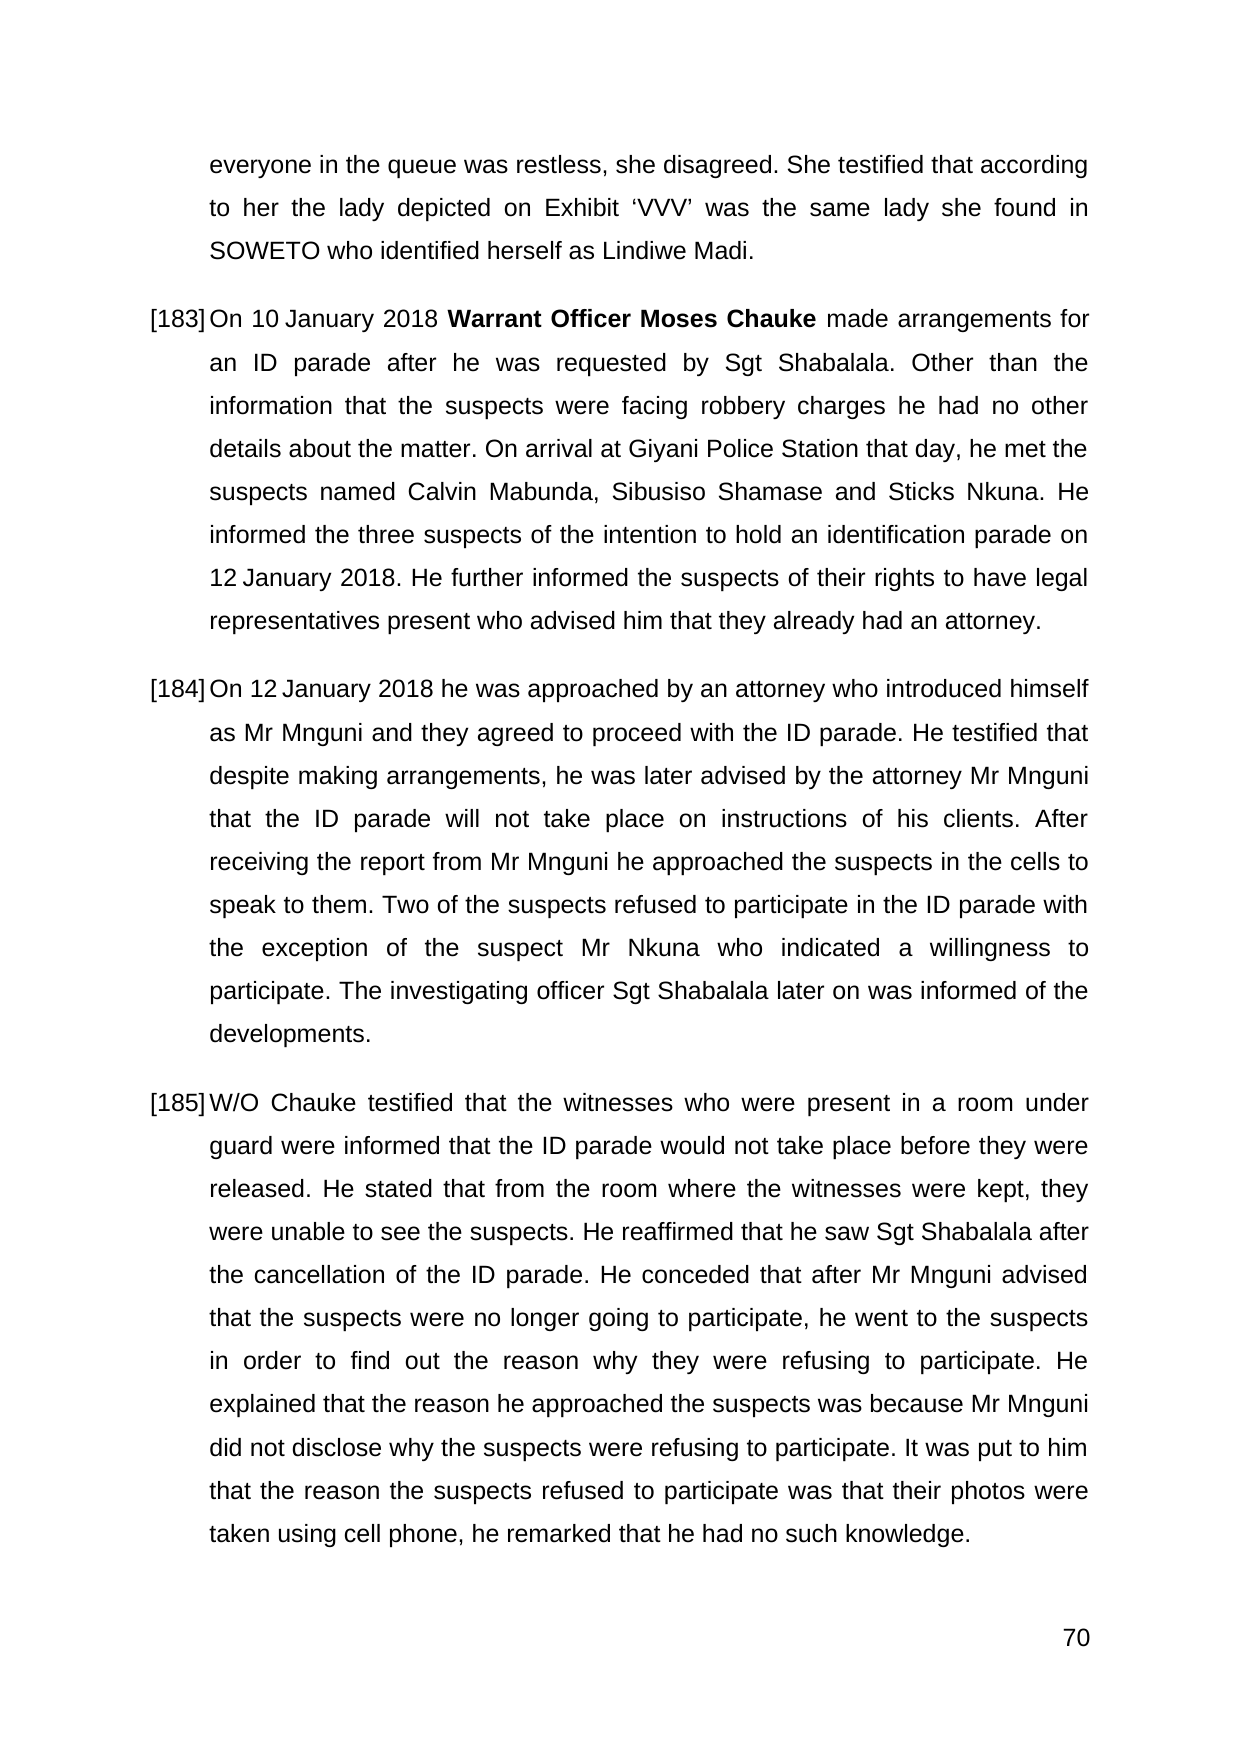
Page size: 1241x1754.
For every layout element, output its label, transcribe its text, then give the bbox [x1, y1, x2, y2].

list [150, 150, 1090, 265]
list [184] On 12 January 2018 he was approached by an attorney who introduced himself as Mr Mnguni and they agreed to proceed with the ID parade. He testified that despite making arrangements, he was later advised by the attorney Mr Mnguni that the ID parade will not take place on instructions of his clients. After receiving the report from Mr Mnguni he approached the suspects in the cells to speak to them. Two of the suspects refused to participate in the ID parade with the exception of the suspect Mr Nkuna who indicated a willingness to participate. The investigating officer Sgt Shabalala later on was informed of the developments. [150, 674, 1090, 1048]
list [185] W/O Chauke testified that the witnesses who were present in a room under guard were informed that the ID parade would not take place before they were released. He stated that from the room where the witnesses were kept, they were unable to see the suspects. He reaffirmed that he saw Sgt Shabalala after the cancellation of the ID parade. He conceded that after Mr Mnguni advised that the suspects were no longer going to participate, he went to the suspects in order to find out the reason why they were refusing to participate. He explained that the reason he approached the suspects was because Mr Mnguni did not disclose why the suspects were refusing to participate. It was put to him that the reason the suspects refused to participate was that their photos were taken using cell phone, he remarked that he had no such knowledge. [150, 1087, 1090, 1547]
list [183] On 10 January 2018 Warrant Officer Moses Chauke made arrangements for an ID parade after he was requested by Sgt Shabalala. Other than the information that the suspects were facing robbery charges he had no other details about the matter. On arrival at Giyani Police Station that day, he met the suspects named Calvin Mabunda, Sibusiso Shamase and Sticks Nkuna. He informed the three suspects of the intention to hold an identification parade on 12 January 2018. He further informed the suspects of their rights to have legal representatives present who advised him that they already had an attorney. [150, 304, 1090, 635]
